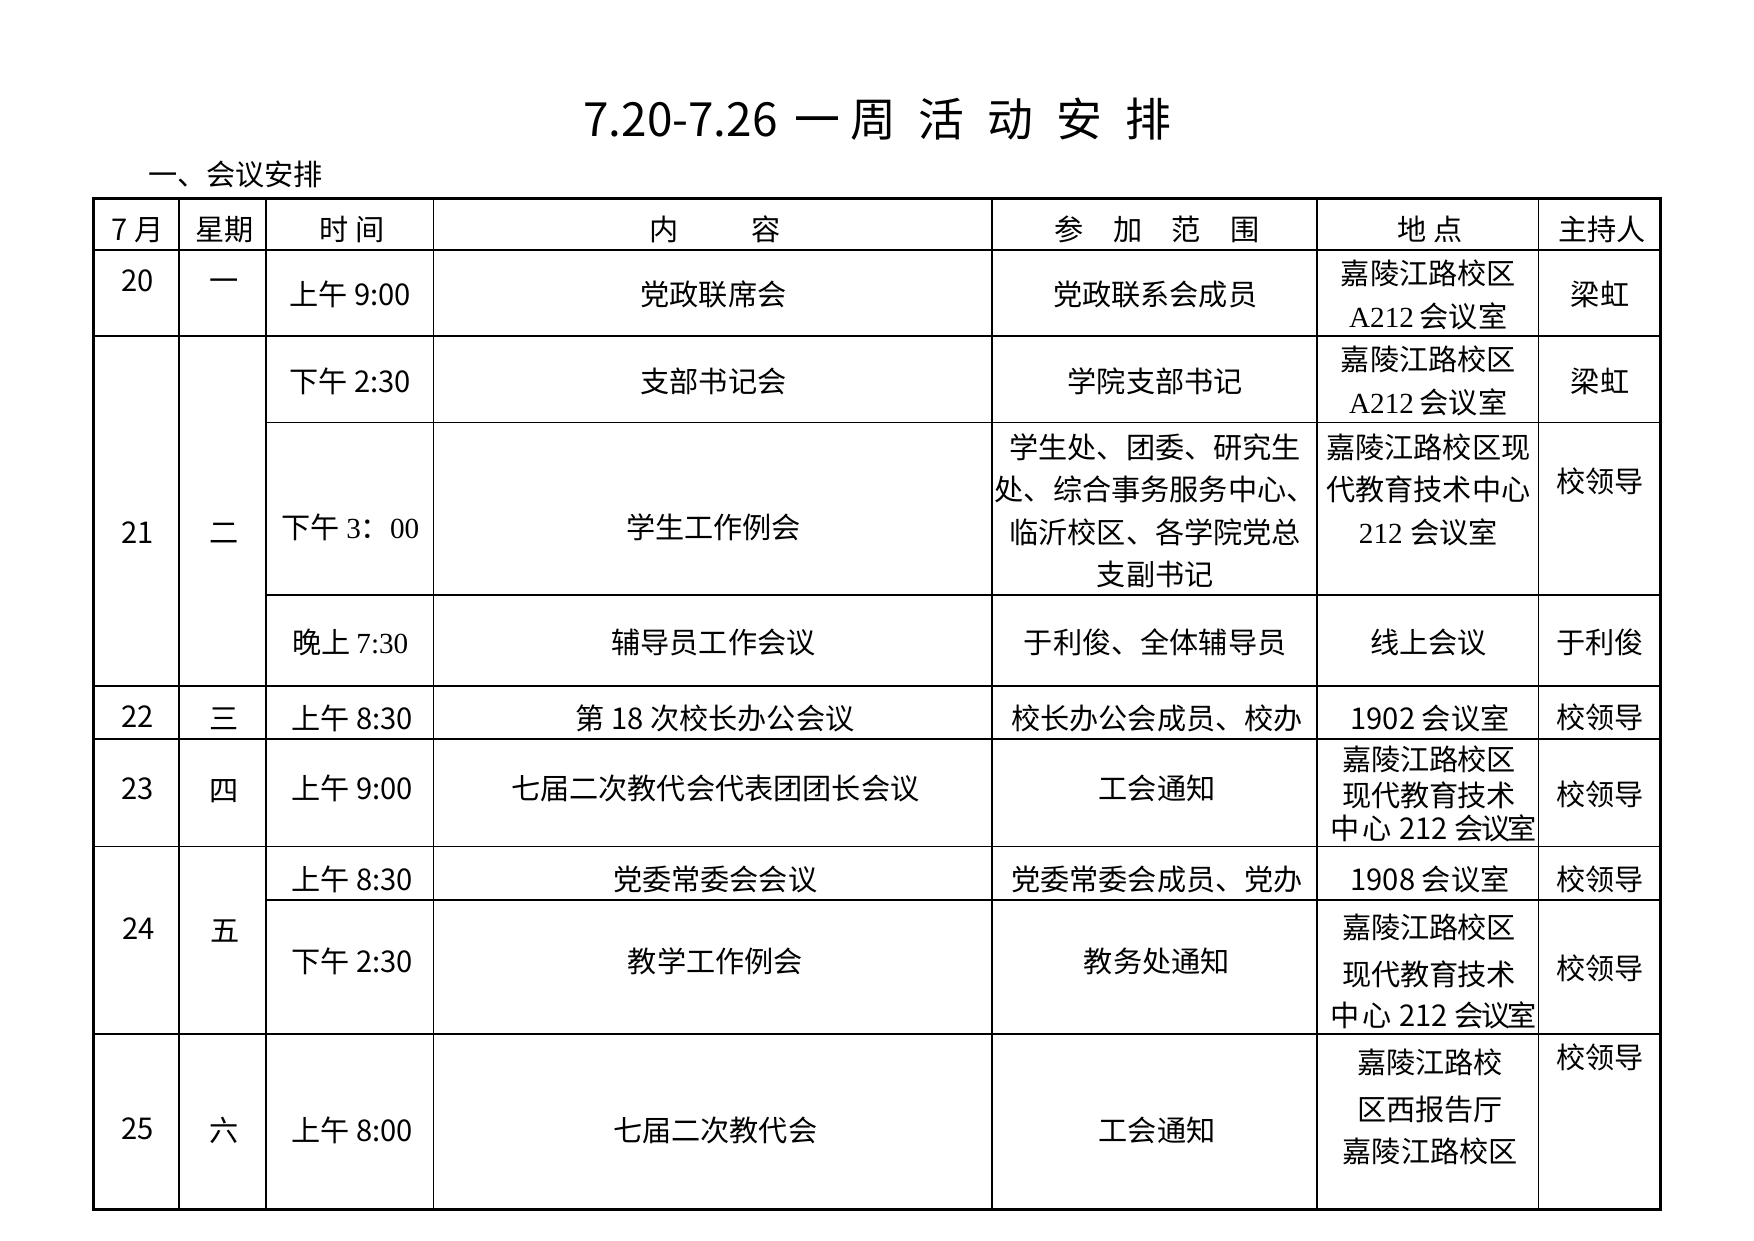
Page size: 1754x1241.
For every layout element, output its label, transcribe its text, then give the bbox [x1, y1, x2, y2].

table_cell 党政联席会 [434, 251, 991, 335]
table_cell 上午 8:30 [267, 687, 433, 738]
table_cell 辅导员工作会议 [434, 596, 991, 685]
table_cell 嘉陵江路校区A212会议室 [1318, 337, 1538, 422]
table_header 主持人 [1539, 200, 1659, 249]
table_cell 22 [95, 687, 178, 738]
table_cell 党委常委会会议 [434, 847, 991, 899]
table_cell 25 [95, 1035, 178, 1208]
table_cell 24 [95, 847, 178, 1033]
table_header 星期 [180, 200, 265, 249]
table_cell 四 [180, 740, 265, 846]
table_header 时 间 [267, 200, 433, 249]
table_cell 党委常委会成员、党办 [993, 847, 1316, 899]
table_cell 三 [180, 687, 265, 738]
table_cell 线上会议 [1318, 596, 1538, 685]
table_cell 下午 2:30 [267, 337, 433, 422]
table_cell 一 [180, 251, 265, 335]
table_cell 于利俊 [1539, 596, 1659, 685]
table_cell 上午 8:00 [267, 1035, 433, 1208]
table_cell 校领导 [1539, 740, 1659, 846]
table_cell 六 [180, 1035, 265, 1208]
table_cell 晚上7:30 [267, 596, 433, 685]
table_cell 学院支部书记 [993, 337, 1316, 422]
table_cell 嘉陵江路校区现代教育技术 中心212 会议室 [1318, 901, 1538, 1033]
table_cell 21 [95, 337, 178, 685]
table_cell 1902 会议室 [1318, 687, 1538, 738]
table_cell 1908 会议室 [1318, 847, 1538, 899]
table_cell 校领导 [1539, 847, 1659, 899]
table_cell 工会通知 [993, 1035, 1316, 1208]
table_cell 校领导 [1539, 1035, 1659, 1208]
table_cell 下午 2:30 [267, 901, 433, 1033]
table_cell 校领导 [1539, 423, 1659, 594]
table_cell 七届二次教代会 [434, 1035, 991, 1208]
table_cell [1318, 1035, 1538, 1208]
table_cell 下午 3：00 [267, 423, 433, 594]
table_cell 梁虹 [1539, 251, 1659, 335]
table_cell 二 [180, 337, 265, 685]
table_cell 校领导 [1539, 687, 1659, 738]
table_cell 嘉陵江路校区现代教育技术中心212 会议室 [1318, 423, 1538, 594]
table_cell 党政联系会成员 [993, 251, 1316, 335]
table_cell 23 [95, 740, 178, 846]
table_cell 教务处通知 [993, 901, 1316, 1033]
table_cell 上午 9:00 [267, 740, 433, 846]
table_cell 工会通知 [993, 740, 1316, 846]
table_cell 教学工作例会 [434, 901, 991, 1033]
table_header 7 月 [95, 200, 178, 249]
table_cell 20 [95, 251, 178, 335]
table_cell 支部书记会 [434, 337, 991, 422]
text 一、会议安排 [148, 152, 327, 194]
text 7.20-7.26 一 周 活 动 安 排 [583, 77, 1675, 151]
table_cell 嘉陵江路校区现代教育技术 中心212 会议室 [1318, 740, 1538, 846]
table_cell 七届二次教代会代表团团长会议 [434, 740, 991, 846]
table_header 地 点 [1318, 200, 1538, 249]
table_cell 上午 8:30 [267, 847, 433, 899]
table_cell 上午 9:00 [267, 251, 433, 335]
table_cell 嘉陵江路校区A212会议室 [1318, 251, 1538, 335]
table_header 内 容 [434, 200, 991, 249]
table_cell 校领导 [1539, 901, 1659, 1033]
table_cell 第 18 次校长办公会议 [434, 687, 991, 738]
table_cell 学生工作例会 [434, 423, 991, 594]
table_cell 学生处、团委、研究生处、综合事务服务中心、临沂校区、各学院党总 支副书记 [993, 423, 1316, 594]
table_header 参 加 范 围 [993, 200, 1316, 249]
table_cell 校长办公会成员、校办 [993, 687, 1316, 738]
table_cell 于利俊、全体辅导员 [993, 596, 1316, 685]
table_cell 五 [180, 847, 265, 1033]
table_cell 梁虹 [1539, 337, 1659, 422]
